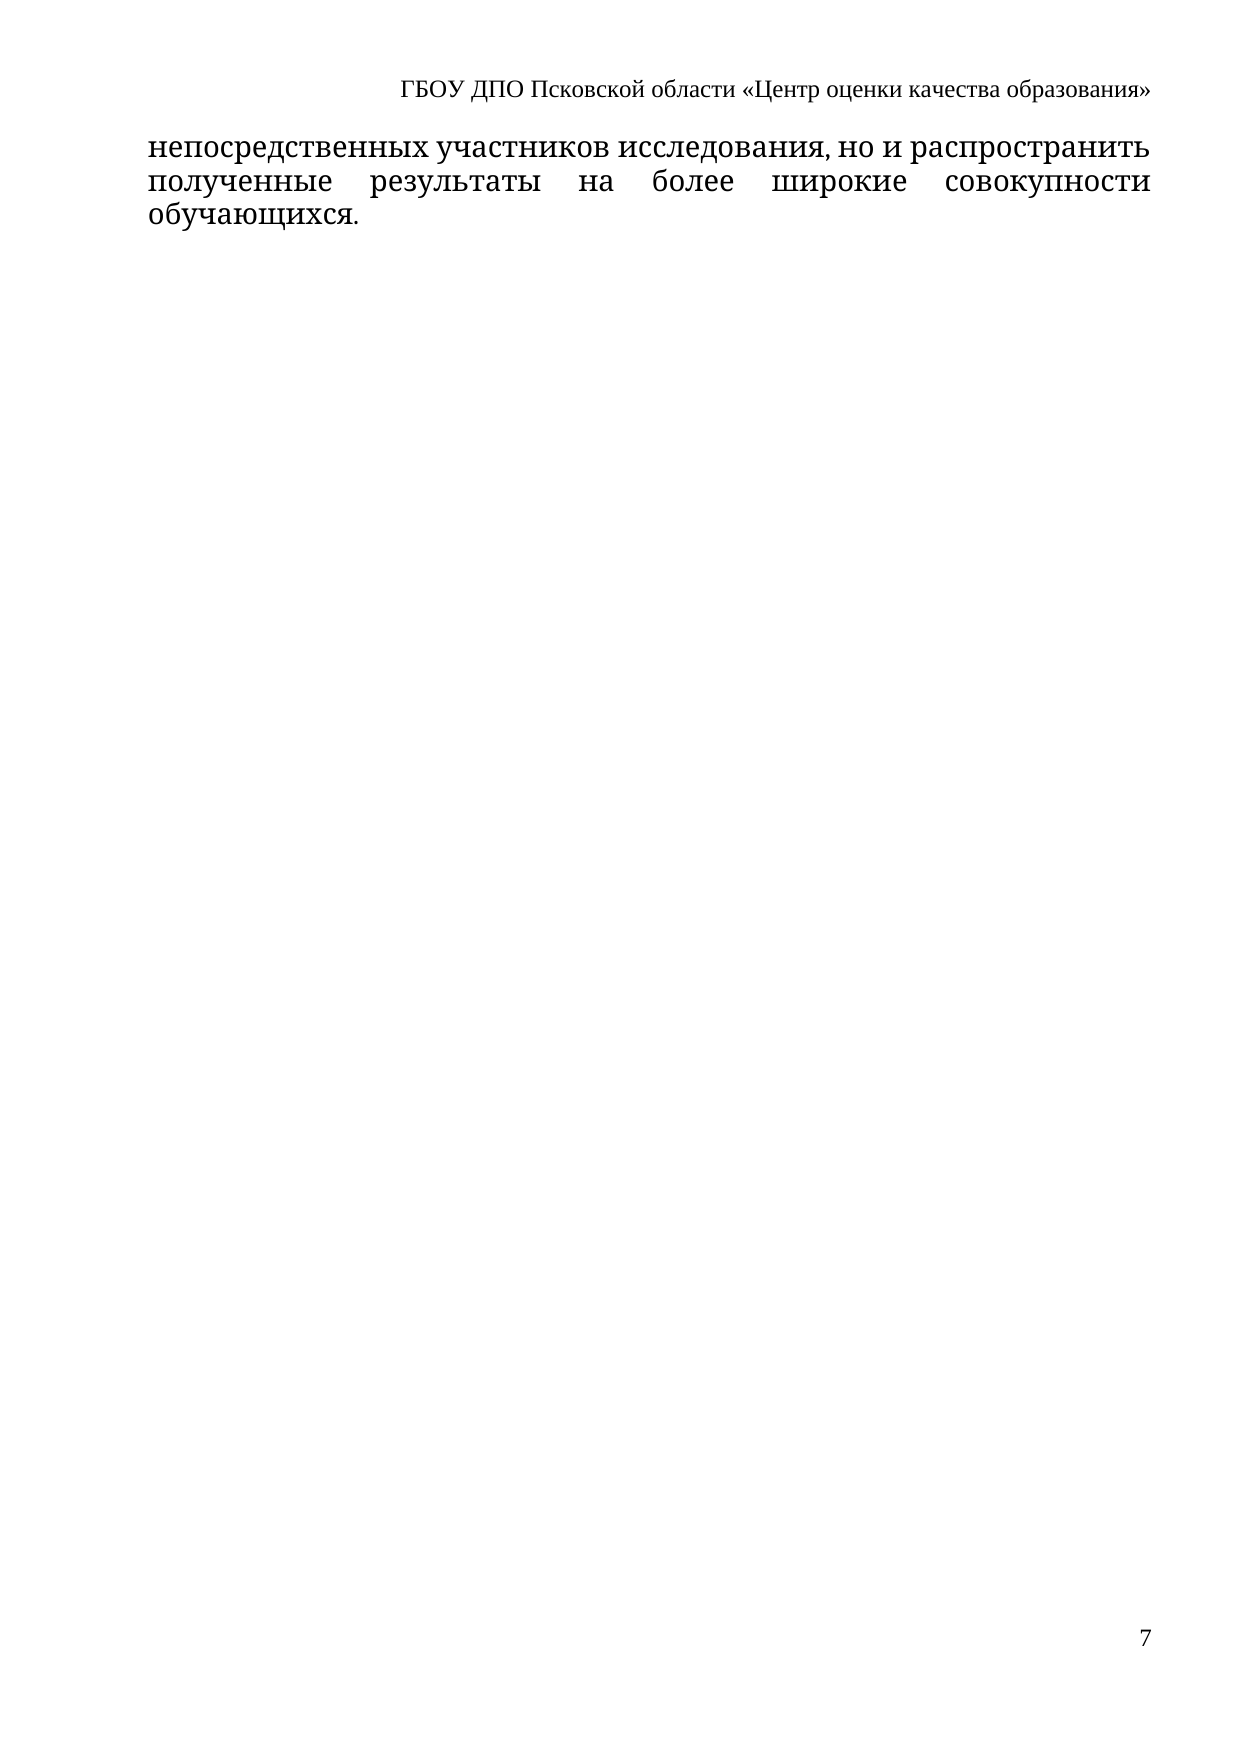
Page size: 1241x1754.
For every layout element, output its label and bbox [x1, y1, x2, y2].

text [148, 131, 1152, 232]
